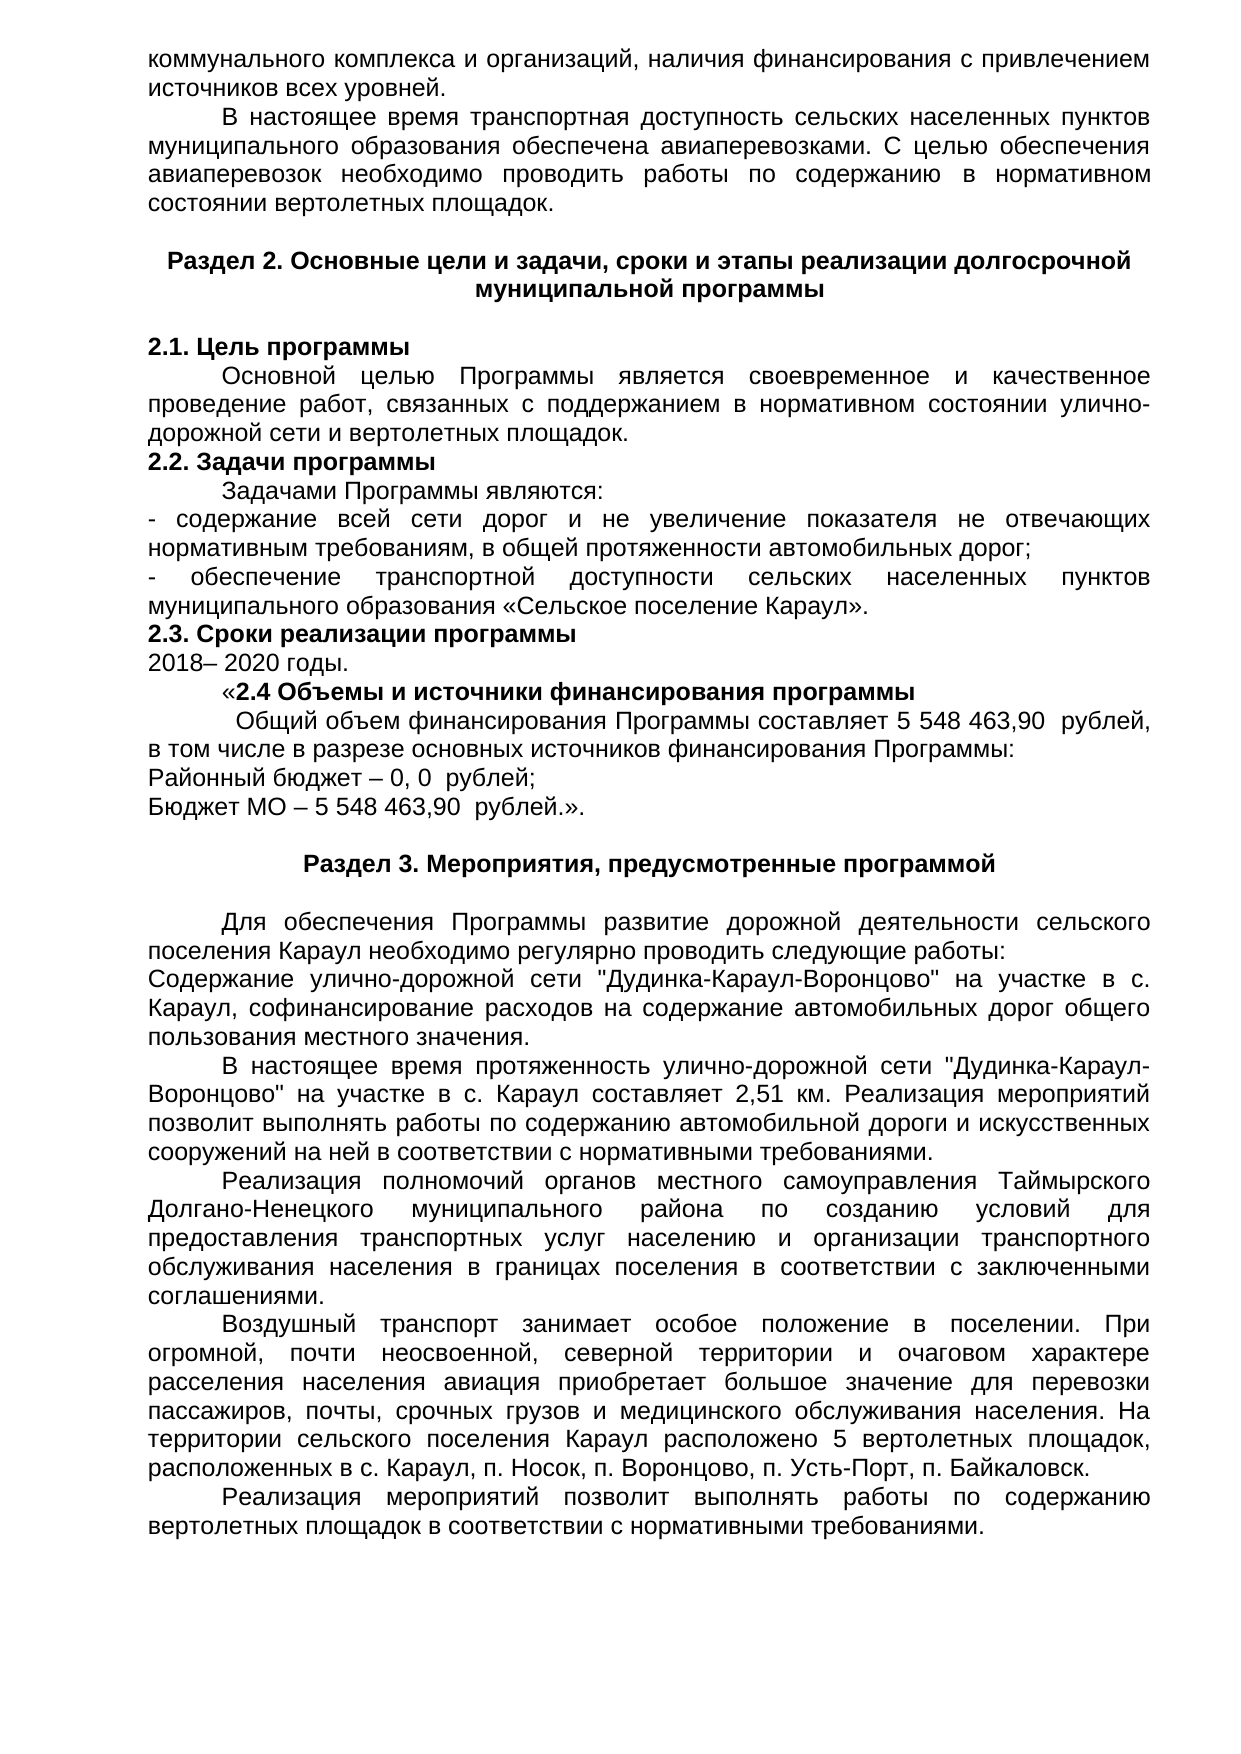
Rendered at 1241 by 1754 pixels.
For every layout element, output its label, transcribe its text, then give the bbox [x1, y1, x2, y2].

text Реализация мероприятий позволит выполнять работы по содержанию вертолетных площадок в соответствии с нормативными требованиями. [148, 1482, 1152, 1539]
text 2.2. Задачи программы [148, 447, 1152, 476]
text Задачами Программы являются: [148, 476, 1152, 504]
text Общий объем финансирования Программы составляет 5 548 463,90 рублей, в том числе в разрезе основных источников финансирования Программы: [148, 706, 1152, 763]
text Раздел 3. Мероприятия, предусмотренные программой [148, 849, 1152, 878]
text В настоящее время протяженность улично-дорожной сети "Дудинка-Караул-Воронцово" на участке в с. Караул составляет 2,51 км. Реализация мероприятий позволит выполнять работы по содержанию автомобильной дороги и искусственных сооружений на ней в соответствии с нормативными требованиями. [148, 1051, 1152, 1166]
text Содержание улично-дорожной сети "Дудинка-Караул-Воронцово" на участке в с. Караул, софинансирование расходов на содержание автомобильных дорог общего пользования местного значения. [148, 964, 1152, 1051]
text - содержание всей сети дорог и не увеличение показателя не отвечающих нормативным требованиям, в общей протяженности автомобильных дорог; [148, 504, 1152, 562]
text В настоящее время транспортная доступность сельских населенных пунктов муниципального образования обеспечена авиаперевозками. С целью обеспечения авиаперевозок необходимо проводить работы по содержанию в нормативном состоянии вертолетных площадок. [148, 102, 1152, 217]
text - обеспечение транспортной доступности сельских населенных пунктов муниципального образования «Сельское поселение Караул». [148, 562, 1152, 619]
text Районный бюджет – 0, 0 рублей; [148, 763, 1152, 792]
text Реализация полномочий органов местного самоуправления Таймырского Долгано-Ненецкого муниципального района по созданию условий для предоставления транспортных услуг населению и организации транспортного обслуживания населения в границах поселения в соответствии с заключенными соглашениями. [148, 1166, 1152, 1309]
text Основной целью Программы является своевременное и качественное проведение работ, связанных с поддержанием в нормативном состоянии улично-дорожной сети и вертолетных площадок. [148, 361, 1152, 447]
text Раздел 2. Основные цели и задачи, сроки и этапы реализации долгосрочной муниципальной программы [148, 246, 1152, 303]
text «2.4 Объемы и источники финансирования программы [187, 677, 1152, 706]
text Для обеспечения Программы развитие дорожной деятельности сельского поселения Караул необходимо регулярно проводить следующие работы: [148, 907, 1152, 964]
text Воздушный транспорт занимает особое положение в поселении. При огромной, почти неосвоенной, северной территории и очаговом характере расселения населения авиация приобретает большое значение для перевозки пассажиров, почты, срочных грузов и медицинского обслуживания населения. На территории сельского поселения Караул расположено 5 вертолетных площадок, расположенных в с. Караул, п. Носок, п. Воронцово, п. Усть-Порт, п. Байкаловск. [148, 1309, 1152, 1482]
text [148, 44, 1152, 102]
text 2018– 2020 годы. [148, 648, 1152, 677]
text 2.3. Сроки реализации программы [148, 619, 1152, 648]
text 2.1. Цель программы [148, 332, 1152, 361]
text Бюджет МО – 5 548 463,90 рублей.». [148, 792, 1152, 821]
